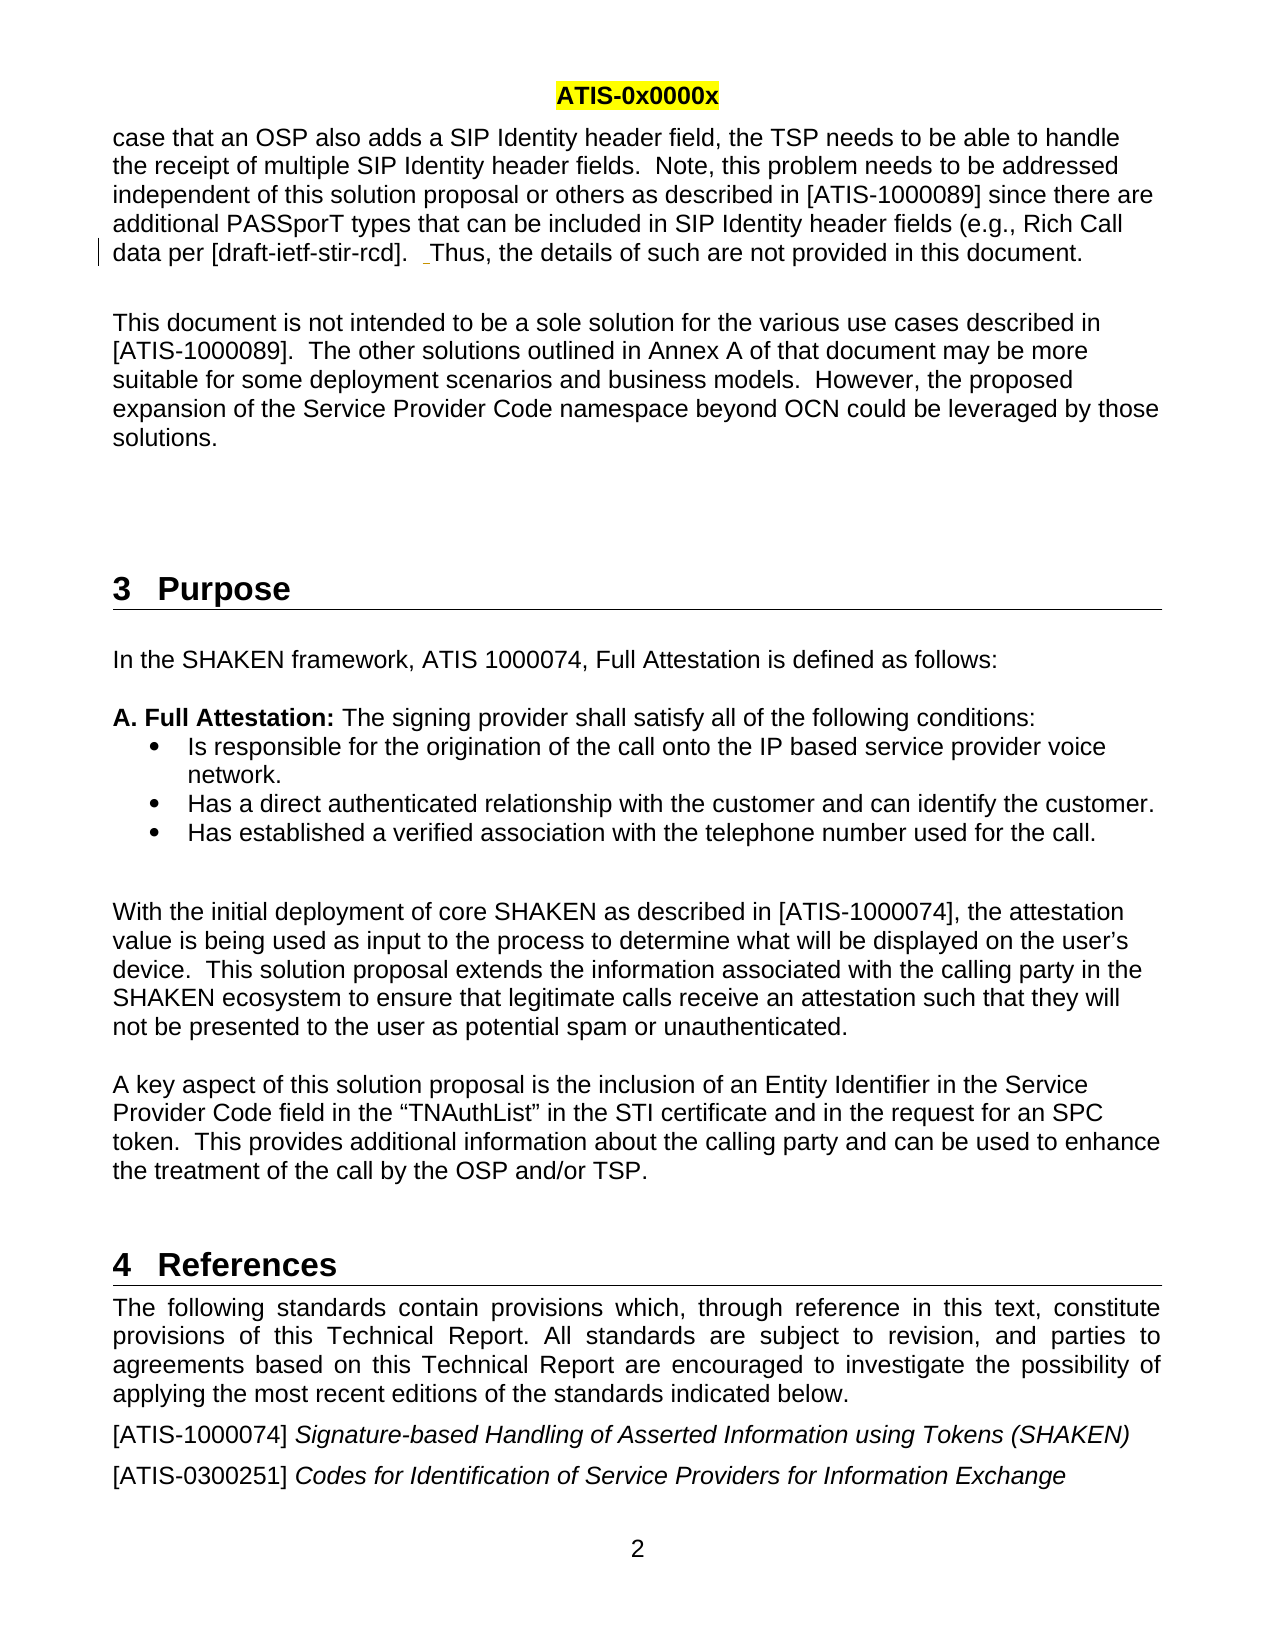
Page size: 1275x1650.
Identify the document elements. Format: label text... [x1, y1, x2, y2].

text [112, 122, 1162, 266]
list Has a direct authenticated relationship with the customer and can identify the customer. [150, 789, 1162, 818]
subtitle Purpose [112, 569, 1162, 610]
text In the SHAKEN framework, ATIS 1000074, Full Attestation is defined as follows: [112, 645, 1162, 674]
subtitle References [112, 1245, 1162, 1286]
list Has established a verified association with the telephone number used for the call. [150, 818, 1162, 847]
text This document is not intended to be a sole solution for the various use cases described in [ATIS-1000089]. The other solutions outlined in Annex A of that document may be more suitable for some deployment scenarios and business models. However, the proposed expansion of the Service Provider Code namespace beyond OCN could be leveraged by those solutions. [112, 307, 1162, 451]
text With the initial deployment of core SHAKEN as described in [ATIS-1000074], the attestation value is being used as input to the process to determine what will be displayed on the user’s device. This solution proposal extends the information associated with the calling party in the SHAKEN ecosystem to ensure that legitimate calls receive an attestation such that they will not be presented to the user as potential spam or unauthenticated. [112, 897, 1162, 1041]
text [ATIS-1000074] Signature-based Handling of Asserted Information using Tokens (SHAKEN) [112, 1420, 1162, 1449]
text The following standards contain provisions which, through reference in this text, constitute provisions of this Technical Report. All standards are subject to revision, and parties to agreements based on this Technical Report are encouraged to investigate the possibility of applying the most recent editions of the standards indicated below. [112, 1292, 1162, 1407]
text [ATIS-0300251] Codes for Identification of Service Providers for Information Exchange [112, 1461, 1162, 1490]
text A key aspect of this solution proposal is the inclusion of an Entity Identifier in the Service Provider Code field in the “TNAuthList” in the STI certificate and in the request for an SPC token. This provides additional information about the calling party and can be used to enhance the treatment of the call by the OSP and/or TSP. [112, 1070, 1162, 1185]
text A. Full Attestation: The signing provider shall satisfy all of the following conditions: [112, 703, 1162, 732]
list Is responsible for the origination of the call onto the IP based service provider voice network. [150, 732, 1162, 789]
